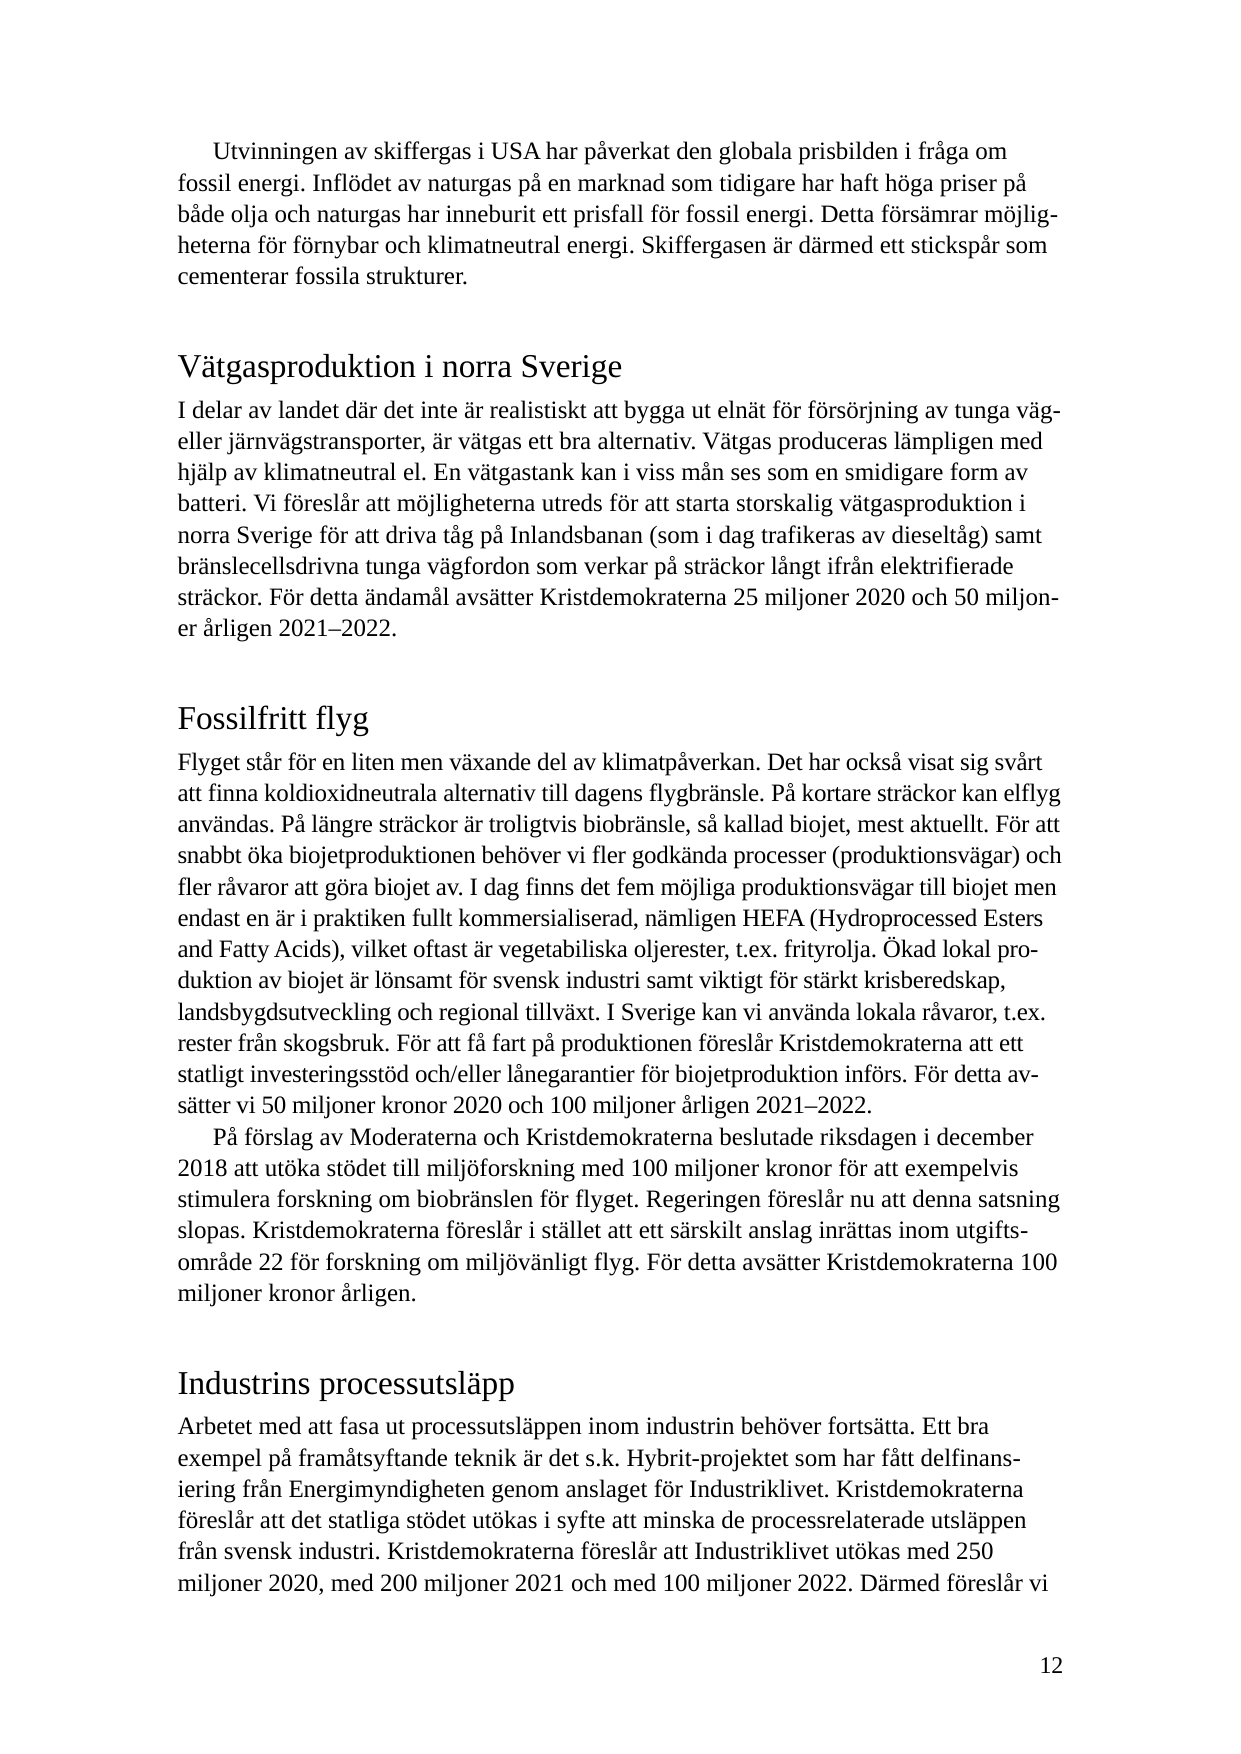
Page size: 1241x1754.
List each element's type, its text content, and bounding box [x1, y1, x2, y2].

text I delar av landet där det inte är realistiskt att bygga ut elnät för försörjning av tunga väg- eller järnvägstransporter, är vätgas ett bra alternativ. Vätgas produceras lämpligen med hjälp av klimatneutral el. En vätgastank kan i viss mån ses som en smidigare form av batteri. Vi föreslår att möjligheterna utreds för att starta storskalig vätgasproduktion i norra Sverige för att driva tåg på Inlandsbanan (som i dag trafikeras av dieseltåg) samt bränslecellsdrivna tunga vägfordon som verkar på sträckor långt ifrån elektrifierade sträckor. För detta ändamål avsätter Kristdemokraterna 25 miljoner 2020 och 50 miljoner årligen 2021–2022. [177, 392, 1063, 642]
subtitle Industrins processutsläpp [177, 1369, 1063, 1401]
text Flyget står för en liten men växande del av klimatpåverkan. Det har också visat sig svårt att finna koldioxidneutrala alternativ till dagens flygbränsle. På kortare sträckor kan elflyg användas. På längre sträckor är troligtvis biobränsle, så kallad biojet, mest aktuellt. För att snabbt öka biojetproduktionen behöver vi fler godkända processer (produktionsvägar) och fler råvaror att göra biojet av. I dag finns det fem möjliga produktionsvägar till biojet men endast en är i praktiken fullt kommersialiserad, nämligen HEFA (Hydroprocessed Esters and Fatty Acids), vilket oftast är vegetabiliska oljerester, t.ex. frityrolja. Ökad lokal produktion av biojet är lönsamt för svensk industri samt viktigt för stärkt krisberedskap, landsbygdsutveckling och regional tillväxt. I Sverige kan vi använda lokala råvaror, t.ex. rester från skogsbruk. För att få fart på produktionen föreslår Kristdemokraterna att ett statligt investeringsstöd och/eller lånegarantier för biojetproduktion införs. För detta avsätter vi 50 miljoner kronor 2020 och 100 miljoner årligen 2021–2022. [177, 744, 1063, 1119]
subtitle Fossilfritt flyg [177, 705, 1063, 736]
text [177, 1409, 1063, 1596]
text Utvinningen av skiffergas i USA har påverkat den globala prisbilden i fråga om fossil energi. Inflödet av naturgas på en marknad som tidigare har haft höga priser på både olja och naturgas har inneburit ett prisfall för fossil energi. Detta försämrar möjligheterna för förnybar och klimatneutral energi. Skiffergasen är därmed ett stickspår som cementerar fossila strukturer. [177, 134, 1063, 290]
subtitle Vätgasproduktion i norra Sverige [177, 353, 1063, 384]
text På förslag av Moderaterna och Kristdemokraterna beslutade riksdagen i december 2018 att utöka stödet till miljöforskning med 100 miljoner kronor för att exempelvis stimulera forskning om biobränslen för flyget. Regeringen föreslår nu att denna satsning slopas. Kristdemokraterna föreslår i stället att ett särskilt anslag inrättas inom utgiftsområde 22 för forskning om miljövänligt flyg. För detta avsätter Kristdemokraterna 100 miljoner kronor årligen. [177, 1119, 1063, 1307]
